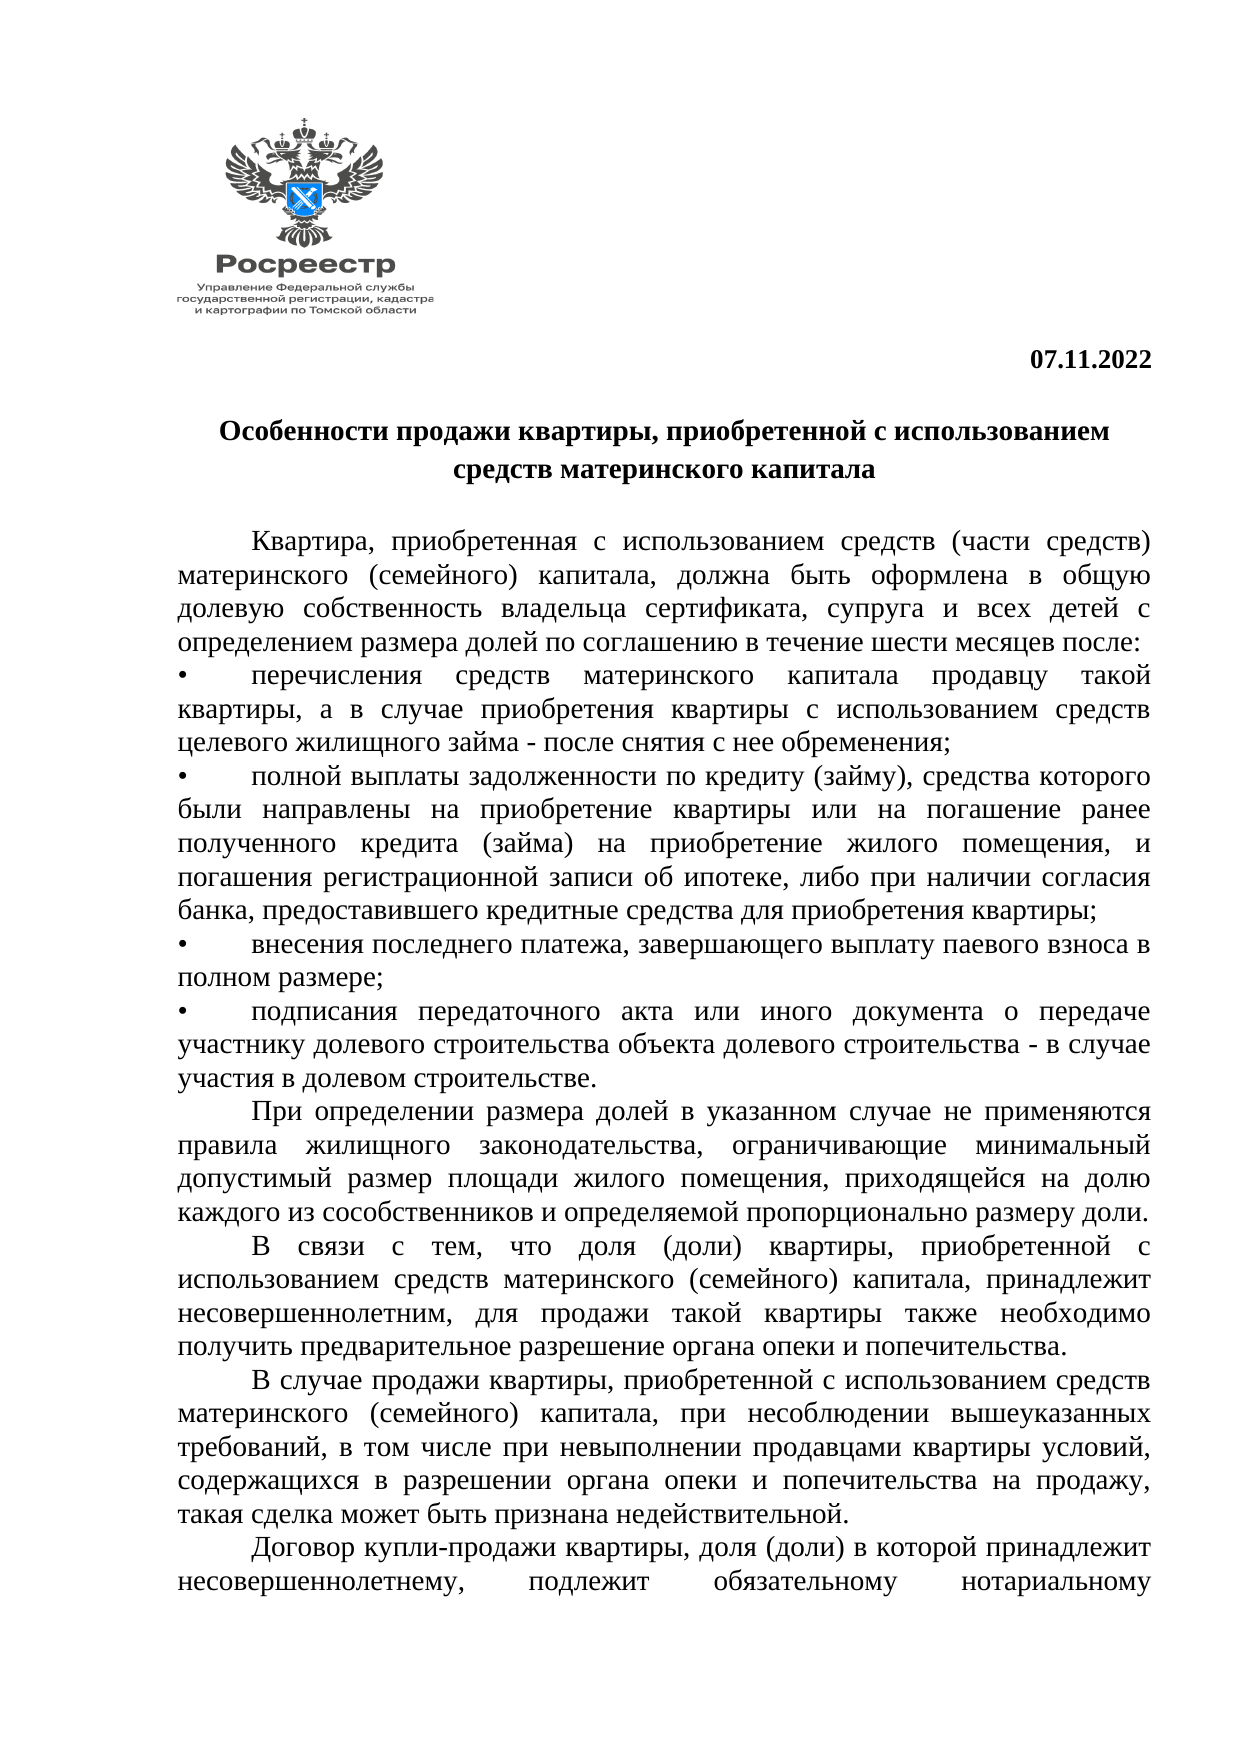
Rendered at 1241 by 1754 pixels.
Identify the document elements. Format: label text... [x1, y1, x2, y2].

text В случае продажи квартиры, приобретенной с использованием средств материнского (семейного) капитала, при несоблюдении вышеуказанных требований, в том числе при невыполнении продавцами квартиры условий, содержащихся в разрешении органа опеки и попечительства на продажу, такая сделка может быть признана недействительной. [177, 1362, 1152, 1529]
text 07.11.2022 [177, 343, 1152, 374]
text Особенности продажи квартиры, приобретенной с использованием средств материнского капитала [177, 413, 1152, 485]
text • перечисления средств материнского капитала продавцу такой квартиры, а в случае приобретения квартиры с использованием средств целевого жилищного займа - после снятия с нее обременения; [177, 657, 1152, 758]
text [177, 1529, 1152, 1597]
text • полной выплаты задолженности по кредиту (займу), средства которого были направлены на приобретение квартиры или на погашение ранее полученного кредита (займа) на приобретение жилого помещения, и погашения регистрационной записи об ипотеке, либо при наличии согласия банка, предоставившего кредитные средства для приобретения квартиры; [177, 758, 1152, 926]
text • внесения последнего платежа, завершающего выплату паевого взноса в полном размере; [177, 926, 1152, 993]
picture [177, 118, 434, 315]
text В связи с тем, что доля (доли) квартиры, приобретенной с использованием средств материнского (семейного) капитала, принадлежит несовершеннолетним, для продажи такой квартиры также необходимо получить предварительное разрешение органа опеки и попечительства. [177, 1228, 1152, 1362]
text • подписания передаточного акта или иного документа о передаче участнику долевого строительства объекта долевого строительства - в случае участия в долевом строительстве. [177, 993, 1152, 1093]
text При определении размера долей в указанном случае не применяются правила жилищного законодательства, ограничивающие минимальный допустимый размер площади жилого помещения, приходящейся на долю каждого из сособственников и определяемой пропорционально размеру доли. [177, 1093, 1152, 1228]
text Квартира, приобретенная с использованием средств (части средств) материнского (семейного) капитала, должна быть оформлена в общую долевую собственность владельца сертификата, супруга и всех детей с определением размера долей по соглашению в течение шести месяцев после: [177, 523, 1152, 657]
